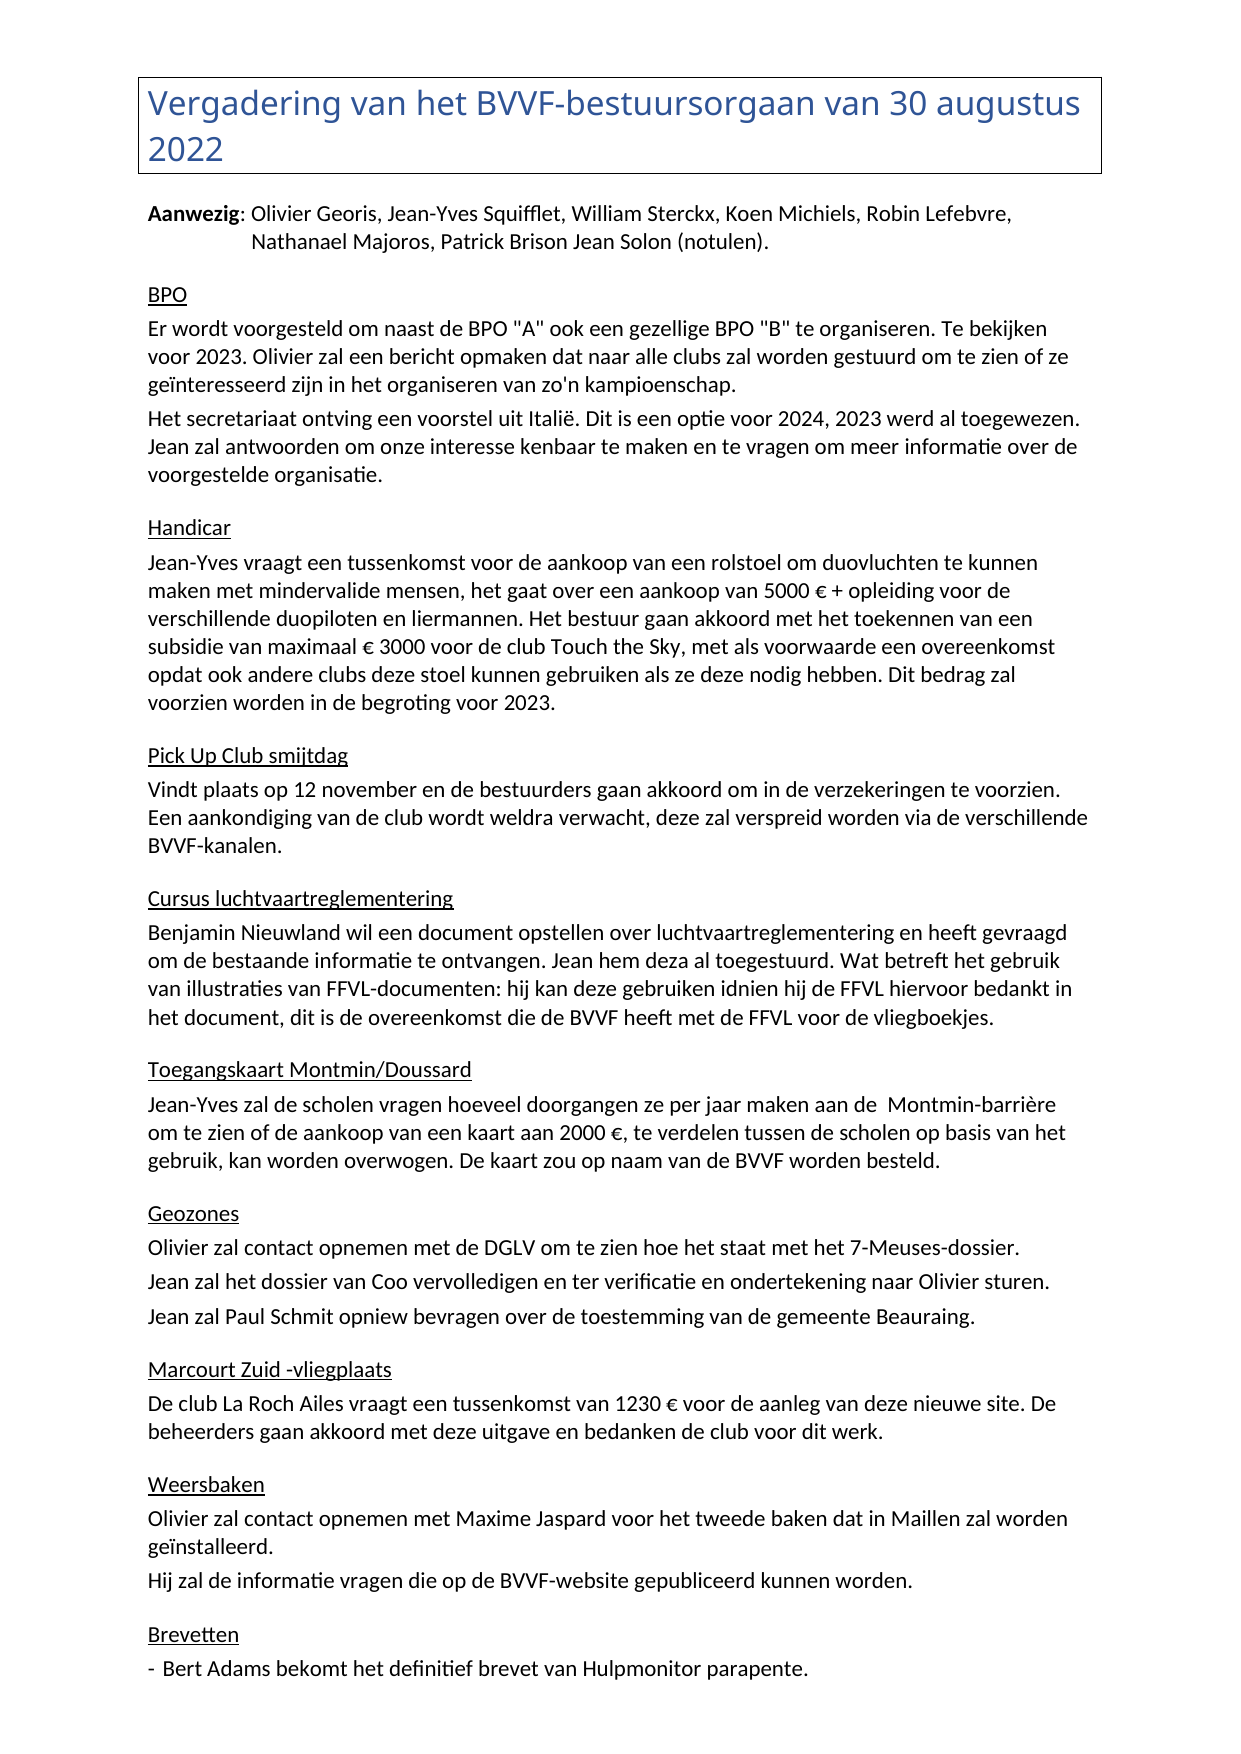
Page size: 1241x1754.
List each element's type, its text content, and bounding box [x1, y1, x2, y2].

text Marcourt Zuid -vliegplaats [148, 1355, 1092, 1383]
text Benjamin Nieuwland wil een document opstellen over luchtvaartreglementering en heeft gevraagd om de bestaande informatie te ontvangen. Jean hem deza al toegestuurd. Wat betreft het gebruik van illustraties van FFVL-documenten: hij kan deze gebruiken idnien hij de FFVL hiervoor bedankt in het document, dit is de overeenkomst die de BVVF heeft met de FFVL voor de vliegboekjes. [148, 918, 1092, 1031]
text Toegangskaart Montmin/Doussard [148, 1056, 1092, 1084]
text Handicar [148, 513, 1092, 542]
list Bert Adams bekomt het definitief brevet van Hulpmonitor parapente. [148, 1654, 1092, 1682]
text Er wordt voorgesteld om naast de BPO "A" ook een gezellige BPO "B" te organiseren. Te bekijken voor 2023. Olivier zal een bericht opmaken dat naar alle clubs zal worden gestuurd om te zien of ze geïnteresseerd zijn in het organiseren van zo'n kampioenschap. [148, 314, 1092, 398]
text Brevetten [148, 1620, 1092, 1648]
text Aanwezig: Olivier Georis, Jean-Yves Squifflet, William Sterckx, Koen Michiels, Robin Lefebvre, Nathanael Majoros, Patrick Brison Jean Solon (notulen). [148, 199, 1092, 255]
text De club La Roch Ailes vraagt een tussenkomst van 1230 € voor de aanleg van deze nieuwe site. De beheerders gaan akkoord met deze uitgave en bedanken de club voor dit werk. [148, 1389, 1092, 1445]
text BPO [148, 280, 1092, 308]
text Jean zal het dossier van Coo vervolledigen en ter verificatie en ondertekening naar Olivier sturen. [148, 1267, 1092, 1296]
text Vindt plaats op 12 november en de bestuurders gaan akkoord om in de verzekeringen te voorzien. Een aankondiging van de club wordt weldra verwacht, deze zal verspreid worden via de verschillende BVVF-kanalen. [148, 775, 1092, 859]
text Hij zal de informatie vragen die op de BVVF-website gepubliceerd kunnen worden. [148, 1567, 1092, 1595]
text Geozones [148, 1199, 1092, 1227]
text Jean zal Paul Schmit opniew bevragen over de toestemming van de gemeente Beauraing. [148, 1302, 1092, 1330]
text Olivier zal contact opnemen met de DGLV om te zien hoe het staat met het 7-Meuses-dossier. [148, 1233, 1092, 1261]
text Weersbaken [148, 1470, 1092, 1498]
text Jean-Yves zal de scholen vragen hoeveel doorgangen ze per jaar maken aan de Montmin-barrière om te zien of de aankoop van een kaart aan 2000 €, te verdelen tussen de scholen op basis van het gebruik, kan worden overwogen. De kaart zou op naam van de BVVF worden besteld. [148, 1090, 1092, 1174]
text Jean-Yves vraagt een tussenkomst voor de aankoop van een rolstoel om duovluchten te kunnen maken met mindervalide mensen, het gaat over een aankoop van 5000 € + opleiding voor de verschillende duopiloten en liermannen. Het bestuur gaan akkoord met het toekennen van een subsidie van maximaal € 3000 voor de club Touch the Sky, met als voorwaarde een overeenkomst opdat ook andere clubs deze stoel kunnen gebruiken als ze deze nodig hebben. Dit bedrag zal voorzien worden in de begroting voor 2023. [148, 548, 1092, 716]
text Pick Up Club smijtdag [148, 741, 1092, 769]
text Cursus luchtvaartreglementering [148, 884, 1092, 912]
text Het secretariaat ontving een voorstel uit Italië. Dit is een optie voor 2024, 2023 werd al toegewezen. Jean zal antwoorden om onze interesse kenbaar te maken en te vragen om meer informatie over de voorgestelde organisatie. [148, 404, 1092, 488]
text Olivier zal contact opnemen met Maxime Jaspard voor het tweede baken dat in Maillen zal worden geïnstalleerd. [148, 1504, 1092, 1560]
